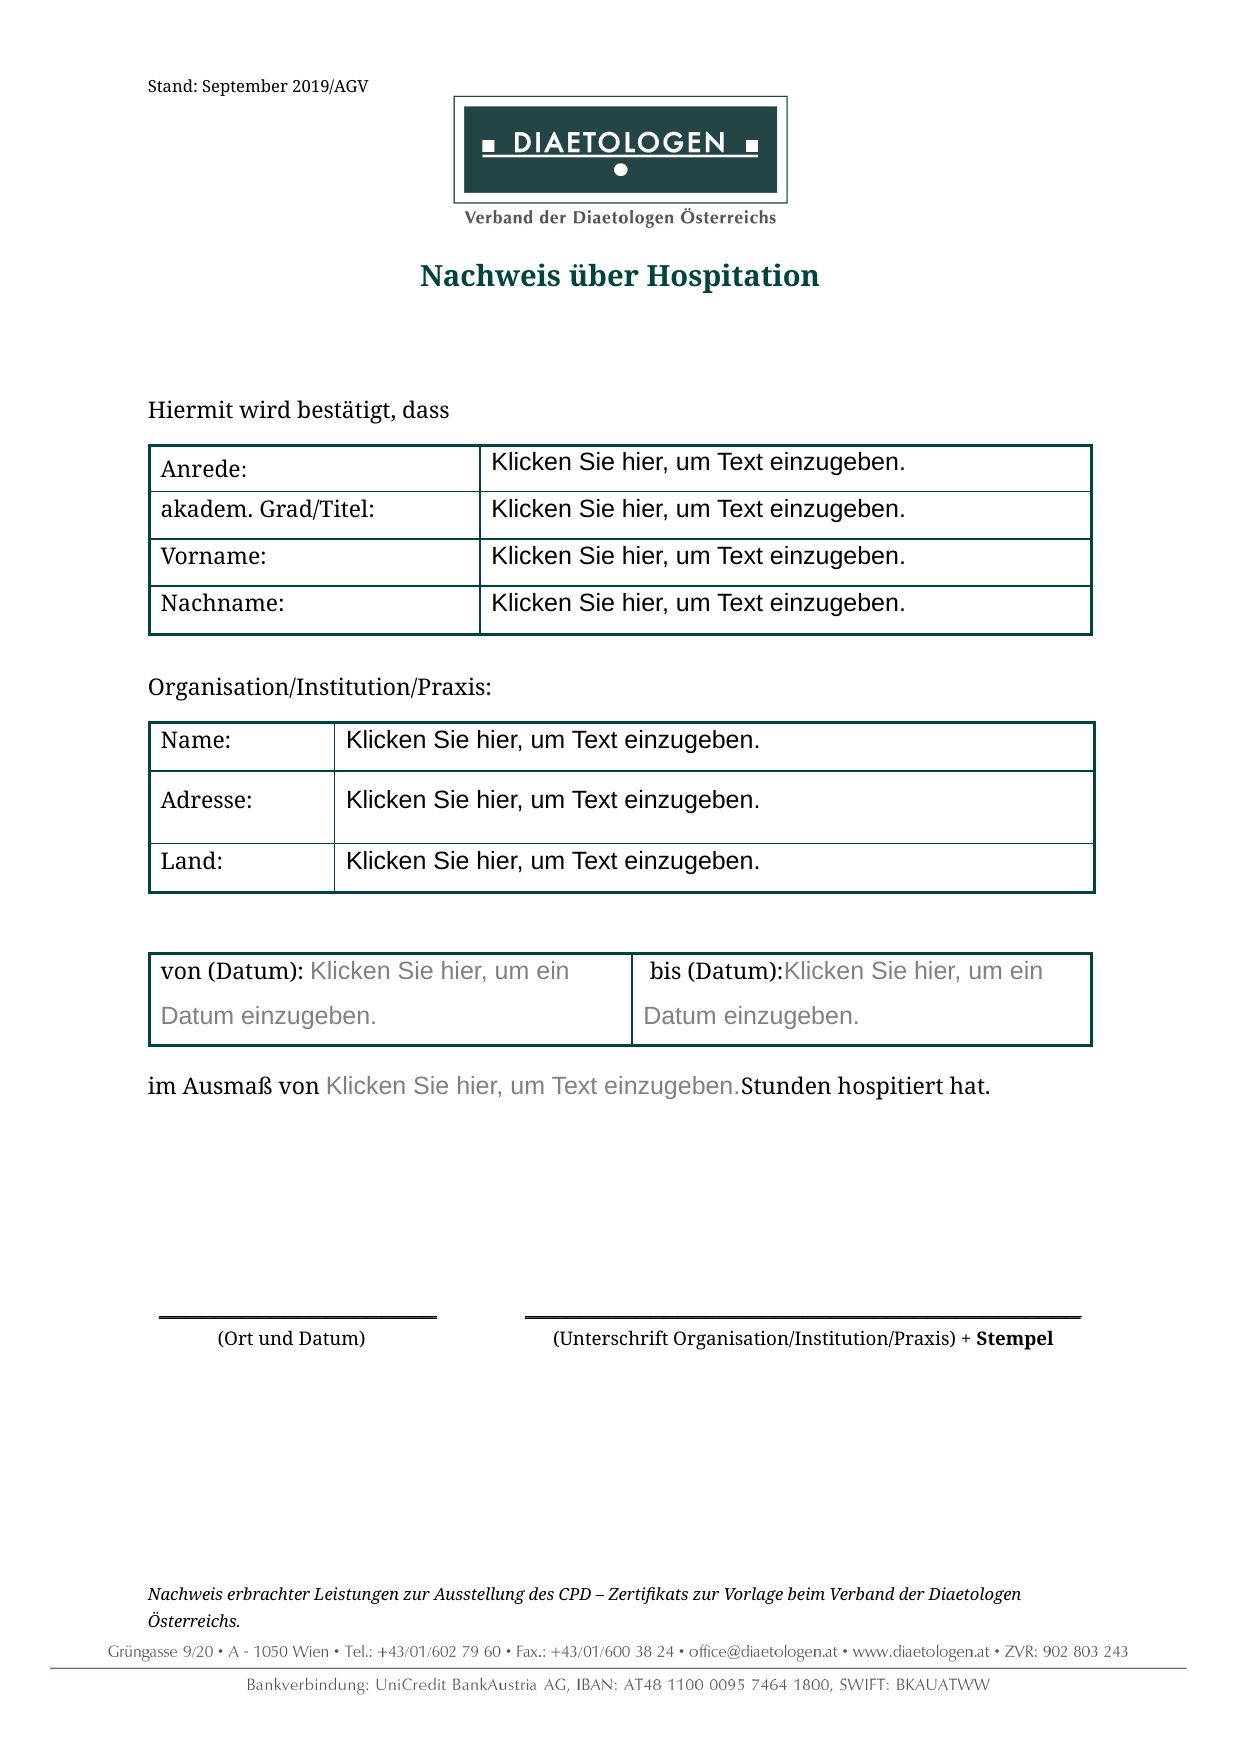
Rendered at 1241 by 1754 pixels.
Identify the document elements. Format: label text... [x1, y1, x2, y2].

table_cell (Unterschrift Organisation/Institution/Praxis) + Stempel [514, 1326, 1093, 1357]
table_cell Nachname: [151, 587, 479, 633]
text im Ausmaß von Stunden hospitiert hat. [148, 1070, 1093, 1101]
table_cell Land: [151, 844, 334, 891]
table_header ________________________________________ [514, 1291, 1093, 1326]
text Nachweis erbrachter Leistungen zur Ausstellung des CPD – Zertifikats zur Vorlage beim Verband der Diaetologen Österreichs. [148, 1501, 1093, 1632]
table_cell akadem. Grad/Titel: [151, 492, 479, 538]
subtitle Nachweis über Hospitation [148, 255, 1093, 295]
picture [0, 1631, 1241, 1752]
table_cell (Ort und Datum) [148, 1326, 514, 1357]
picture [452, 94, 789, 230]
table_header von (Datum): [151, 955, 631, 1044]
text Hiermit wird bestätigt, dass [148, 393, 1093, 425]
table_cell Adresse: [151, 772, 334, 842]
text Organisation/Institution/Praxis: [148, 671, 1093, 702]
table_header ____________________ [148, 1291, 514, 1326]
table_cell Vorname: [151, 540, 479, 585]
table_header Name: [151, 724, 334, 770]
table_header bis (Datum): [633, 955, 1090, 1044]
table_header Anrede: [151, 447, 479, 491]
